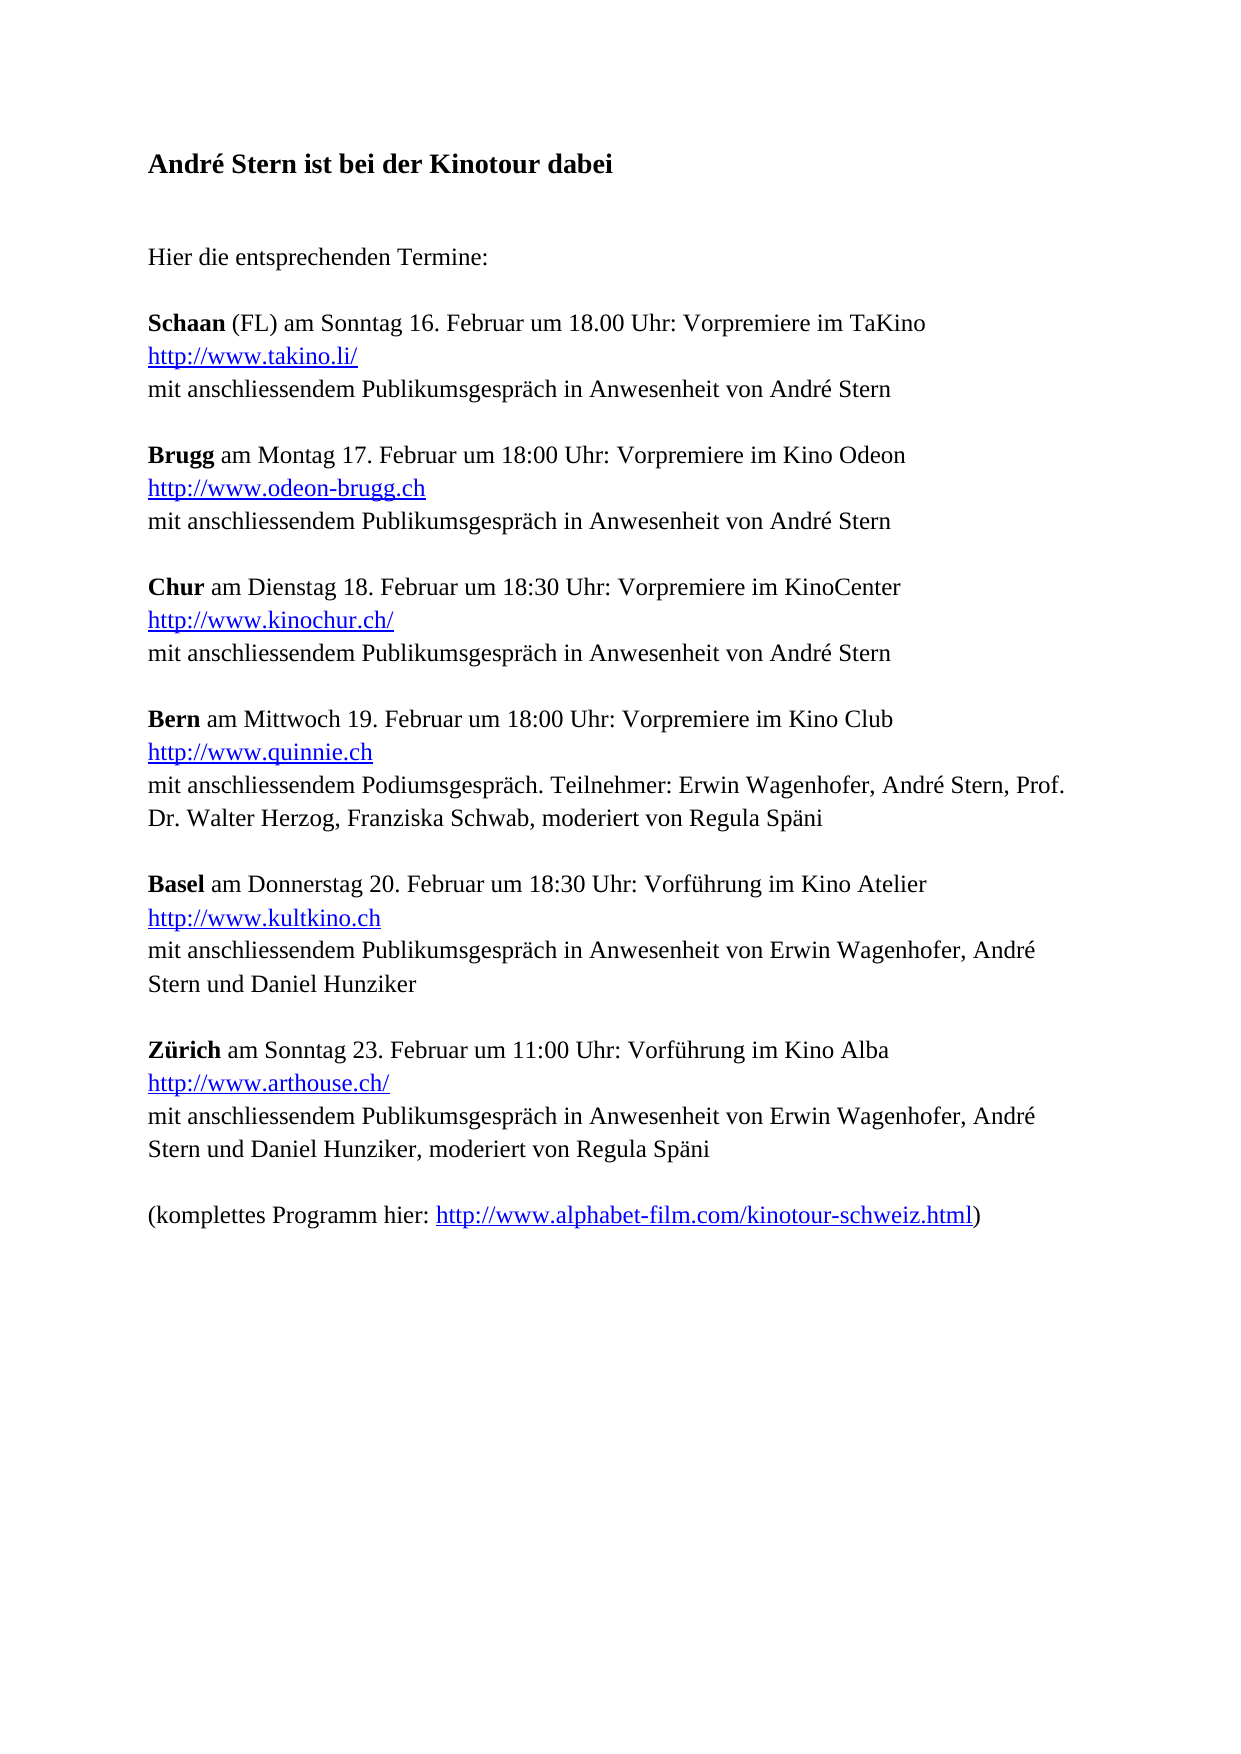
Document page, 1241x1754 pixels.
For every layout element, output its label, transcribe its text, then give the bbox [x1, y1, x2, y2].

text André Stern ist bei der Kinotour dabei [148, 148, 1093, 180]
text Hier die entsprechenden Termine: Schaan (FL) am Sonntag 16. Februar um 18.00 Uhr: Vorpremiere im TaKino http://www.takino.li/ mit anschliessendem Publikumsgespräch in Anwesenheit von André Stern Brugg am Montag 17. Februar um 18:00 Uhr: Vorpremiere im Kino Odeon http://www.odeon-brugg.ch mit anschliessendem Publikumsgespräch in Anwesenheit von André Stern Chur am Dienstag 18. Februar um 18:30 Uhr: Vorpremiere im KinoCenter http://www.kinochur.ch/ mit anschliessendem Publikumsgespräch in Anwesenheit von André Stern Bern am Mittwoch 19. Februar um 18:00 Uhr: Vorpremiere im Kino Club http://www.quinnie.ch mit anschliessendem Podiumsgespräch. Teilnehmer: Erwin Wagenhofer, André Stern, Prof. Dr. Walter Herzog, Franziska Schwab, moderiert von Regula Späni Basel am Donnerstag 20. Februar um 18:30 Uhr: Vorführung im Kino Atelier http://www.kultkino.ch mit anschliessendem Publikumsgespräch in Anwesenheit von Erwin Wagenhofer, André Stern und Daniel Hunziker Zürich am Sonntag 23. Februar um 11:00 Uhr: Vorführung im Kino Alba http://www.arthouse.ch/ mit anschliessendem Publikumsgespräch in Anwesenheit von Erwin Wagenhofer, André Stern und Daniel Hunziker, moderiert von Regula Späni (komplettes Programm hier: http://www.alphabet-film.com/kinotour-schweiz.html) [148, 209, 1093, 1228]
